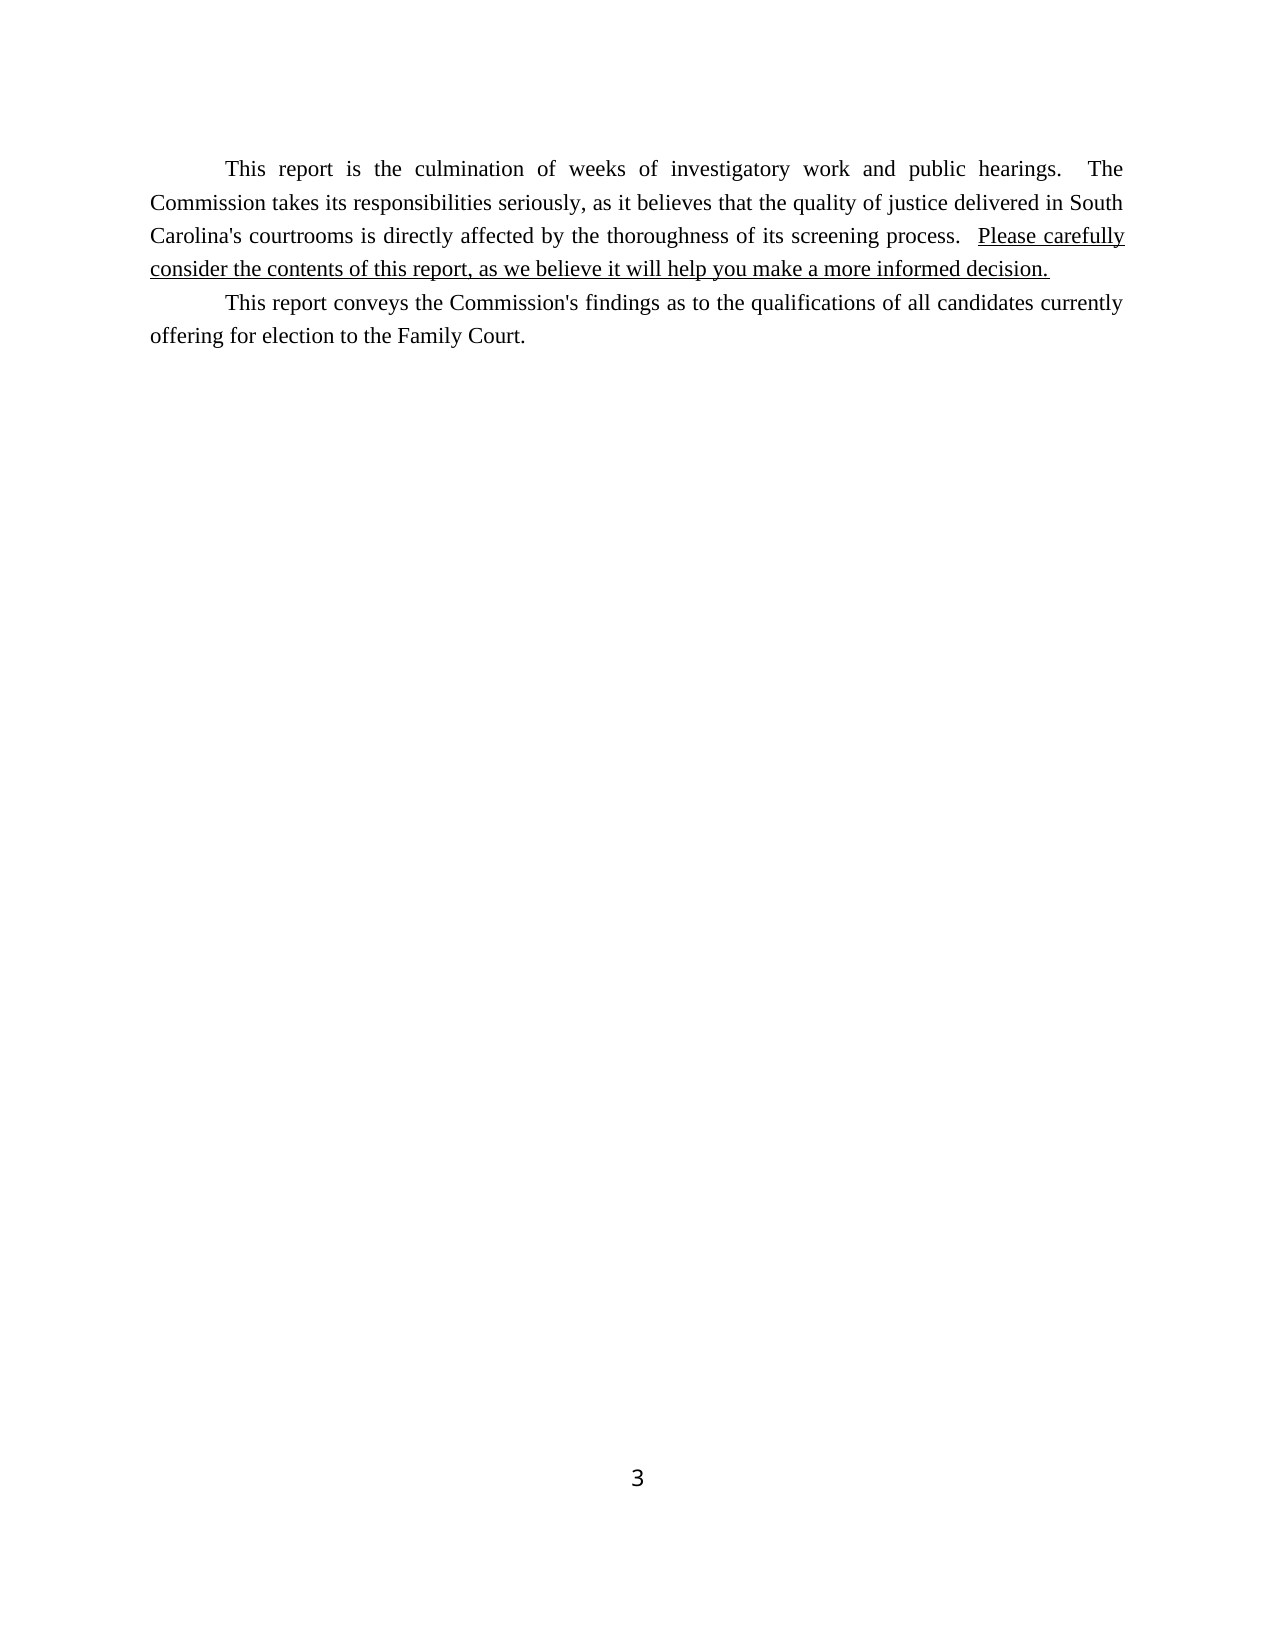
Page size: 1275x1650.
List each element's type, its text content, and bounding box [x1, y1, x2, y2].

text This report is the culmination of weeks of investigatory work and public hearings. The Commission takes its responsibilities seriously, as it believes that the quality of justice delivered in South Carolina's courtrooms is directly affected by the thoroughness of its screening process. Please carefully consider the contents of this report, as we believe it will help you make a more informed decision. [150, 150, 1125, 283]
text This report conveys the Commission's findings as to the qualifications of all candidates currently offering for election to the Family Court. [150, 283, 1125, 350]
